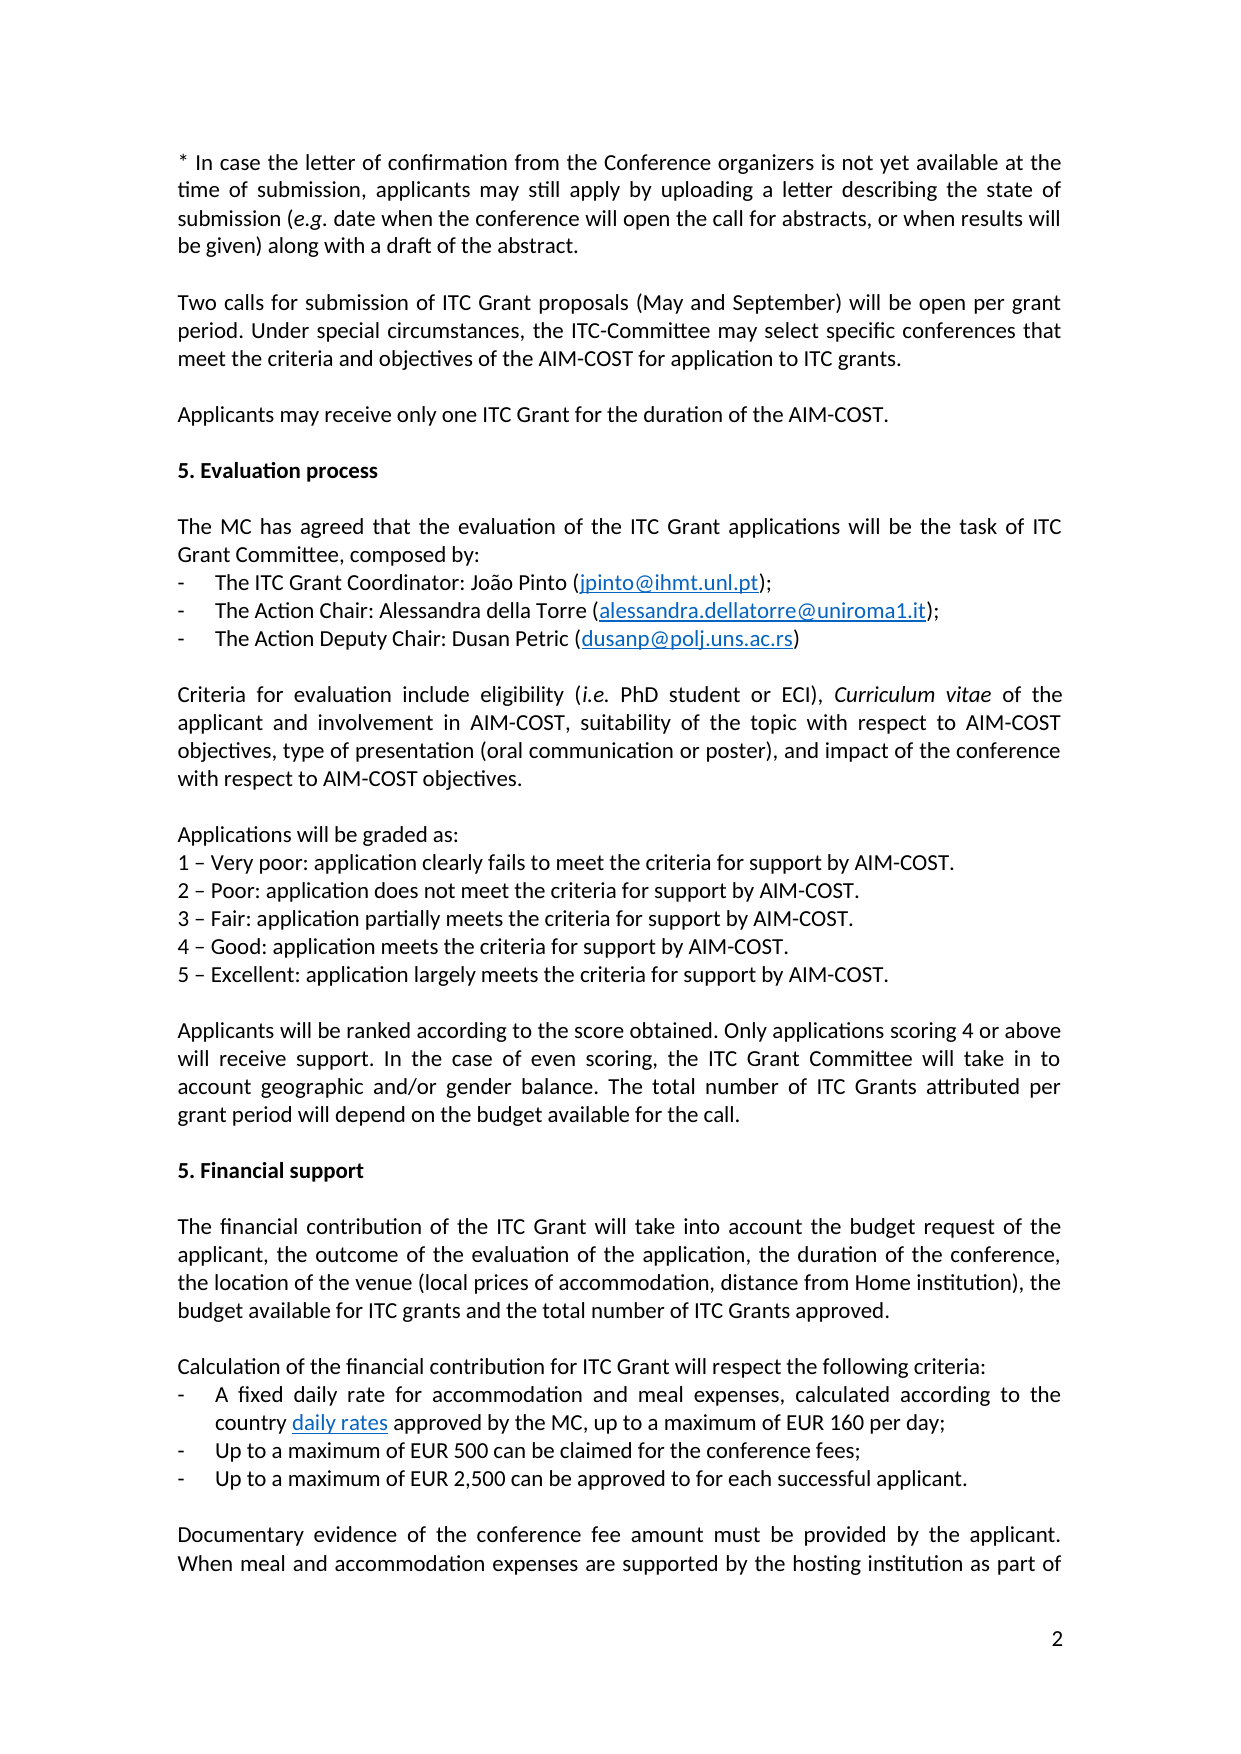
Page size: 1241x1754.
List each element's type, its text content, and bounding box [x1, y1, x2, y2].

text Criteria for evaluation include eligibility (i.e. PhD student or ECI), Curriculum vitae of the applicant and involvement in AIM-COST, suitability of the topic with respect to AIM-COST objectives, type of presentation (oral communication or poster), and impact of the conference with respect to AIM-COST objectives. [177, 680, 1063, 792]
text 4 – Good: application meets the criteria for support by AIM-COST. [177, 932, 1063, 960]
text Calculation of the financial contribution for ITC Grant will respect the following criteria: [177, 1352, 1063, 1381]
text * In case the letter of confirmation from the Conference organizers is not yet available at the time of submission, applicants may still apply by uploading a letter describing the state of submission (e.g. date when the conference will open the call for abstracts, or when results will be given) along with a draft of the abstract. [177, 148, 1063, 260]
text 5 – Excellent: application largely meets the criteria for support by AIM-COST. [177, 960, 1063, 988]
text Two calls for submission of ITC Grant proposals (May and September) will be open per grant period. Under special circumstances, the ITC-Committee may select specific conferences that meet the criteria and objectives of the AIM-COST for application to ITC grants. [177, 288, 1063, 372]
text The financial contribution of the ITC Grant will take into account the budget request of the applicant, the outcome of the evaluation of the application, the duration of the conference, the location of the venue (local prices of accommodation, distance from Home institution), the budget available for ITC grants and the total number of ITC Grants approved. [177, 1212, 1063, 1324]
list The Action Deputy Chair: Dusan Petric (dusanp@polj.uns.ac.rs) [177, 624, 1063, 652]
text 5. Financial support [177, 1156, 1063, 1184]
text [177, 1521, 1063, 1577]
text Applicants will be ranked according to the score obtained. Only applications scoring 4 or above will receive support. In the case of even scoring, the ITC Grant Committee will take in to account geographic and/or gender balance. The total number of ITC Grants attributed per grant period will depend on the budget available for the call. [177, 1016, 1063, 1128]
text 1 – Very poor: application clearly fails to meet the criteria for support by AIM-COST. [177, 848, 1063, 876]
text 2 – Poor: application does not meet the criteria for support by AIM-COST. [177, 876, 1063, 904]
list The ITC Grant Coordinator: João Pinto (jpinto@ihmt.unl.pt); [177, 568, 1063, 596]
list A fixed daily rate for accommodation and meal expenses, calculated according to the country daily rates approved by the MC, up to a maximum of EUR 160 per day; [177, 1381, 1063, 1437]
text Applicants may receive only one ITC Grant for the duration of the AIM-COST. [177, 400, 1063, 428]
list Up to a maximum of EUR 500 can be claimed for the conference fees; [177, 1437, 1063, 1464]
text The MC has agreed that the evaluation of the ITC Grant applications will be the task of ITC Grant Committee, composed by: [177, 512, 1063, 568]
list Up to a maximum of EUR 2,500 can be approved to for each successful applicant. [177, 1464, 1063, 1493]
text 5. Evaluation process [177, 456, 1063, 484]
list The Action Chair: Alessandra della Torre (alessandra.dellatorre@uniroma1.it); [177, 596, 1063, 624]
text Applications will be graded as: [177, 820, 1063, 848]
text 3 – Fair: application partially meets the criteria for support by AIM-COST. [177, 904, 1063, 932]
